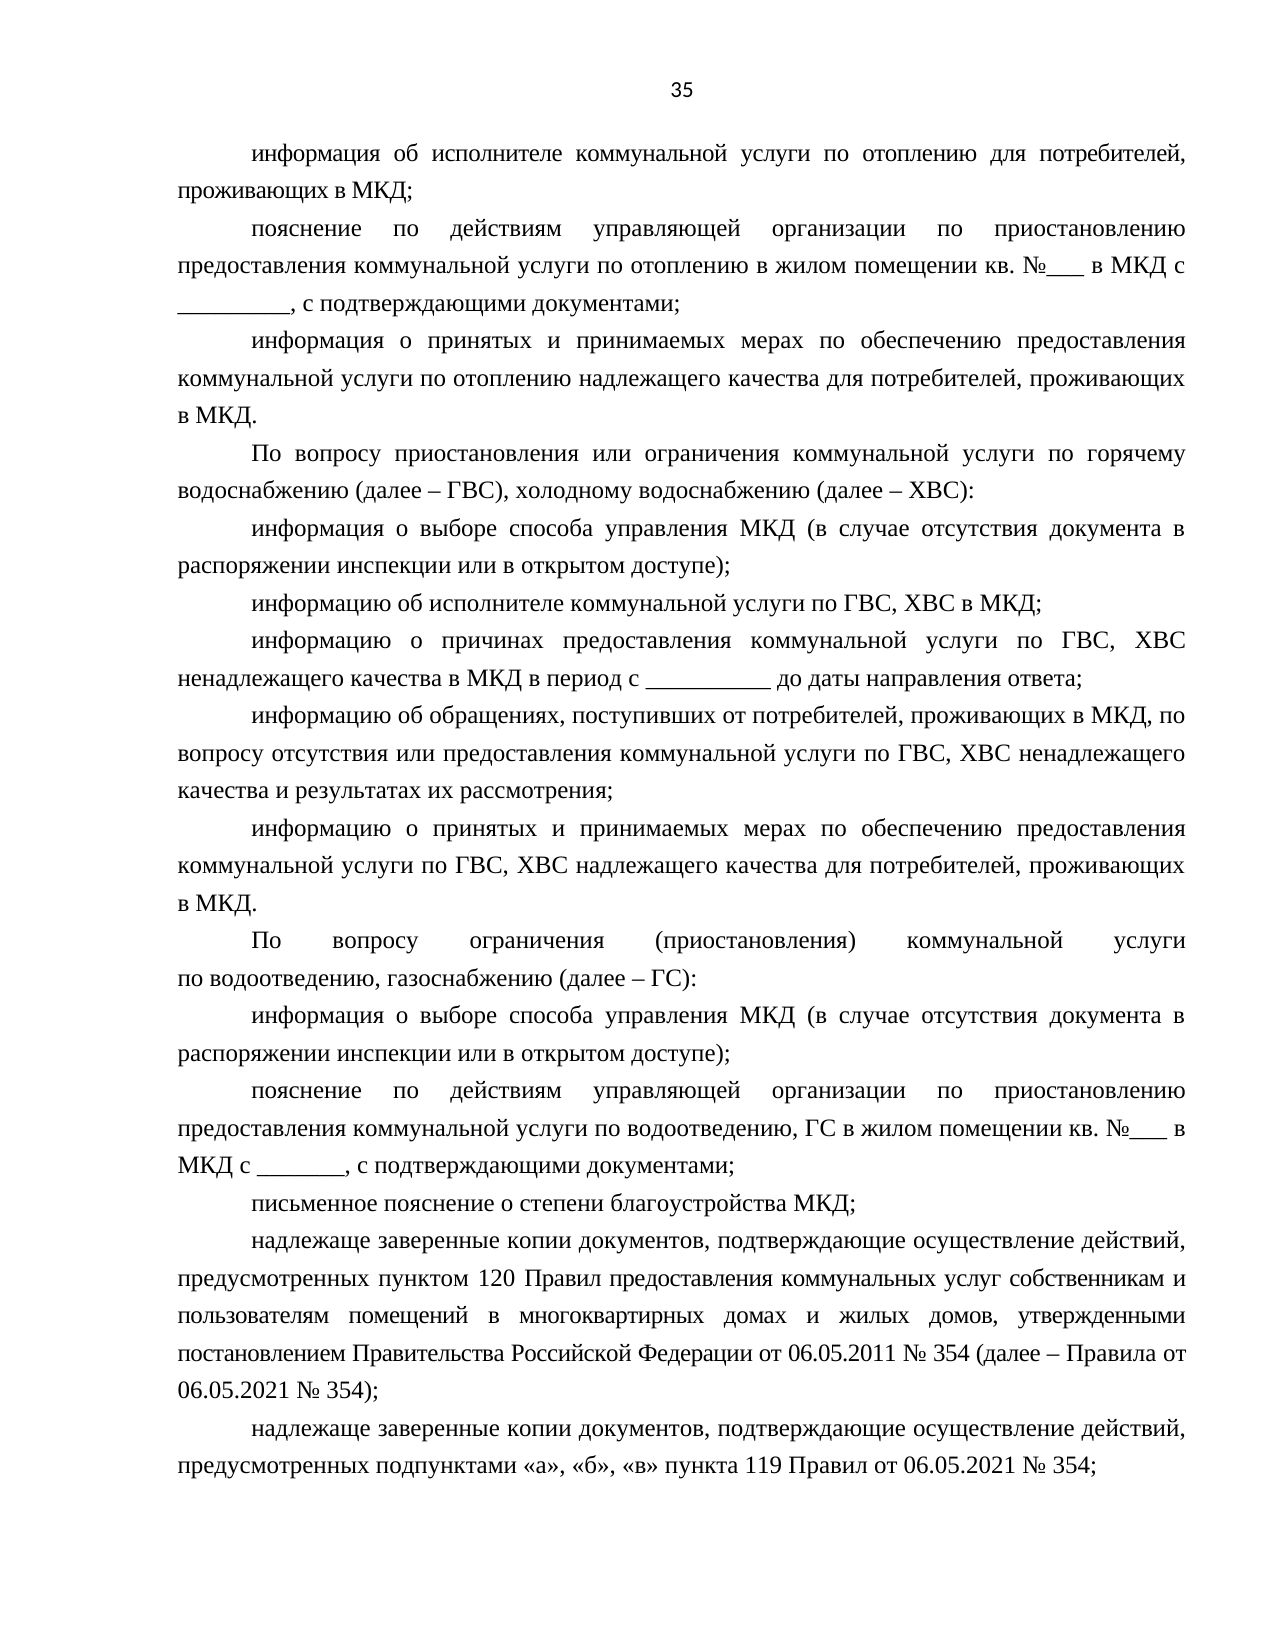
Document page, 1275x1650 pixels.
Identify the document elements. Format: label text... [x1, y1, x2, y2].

list пояснение по действиям управляющей организации по приостановлению предоставления коммунальной услуги по отоплению в жилом помещении кв. №___ в МКД с _________, с подтверждающими документами; [177, 206, 1186, 318]
list надлежаще заверенные копии документов, подтверждающие осуществление действий, предусмотренных пунктом 120 Правил предоставления коммунальных услуг собственникам и пользователям помещений в многоквартирных домах и жилых домов, утвержденными постановлением Правительства Российской Федерации от 06.05.2011 № 354 (далее – Правила от 06.05.2021 № 354); [177, 1218, 1186, 1406]
list информацию о причинах предоставления коммунальной услуги по ГВС, ХВС ненадлежащего качества в МКД в период с __________ до даты направления ответа; [177, 618, 1186, 693]
text По вопросу приостановления или ограничения коммунальной услуги по горячему водоснабжению (далее – ГВС), холодному водоснабжению (далее – ХВС): [177, 431, 1186, 506]
list письменное пояснение о степени благоустройства МКД; [177, 1181, 1186, 1218]
text По вопросу ограничения (приостановления) коммунальной услуги по водоотведению, газоснабжению (далее – ГС): [177, 918, 1186, 993]
list информация о выборе способа управления МКД (в случае отсутствия документа в распоряжении инспекции или в открытом доступе); [177, 506, 1186, 581]
list информацию об исполнителе коммунальной услуги по ГВС, ХВС в МКД; [177, 581, 1186, 618]
list информацию о принятых и принимаемых мерах по обеспечению предоставления коммунальной услуги по ГВС, ХВС надлежащего качества для потребителей, проживающих в МКД. [177, 806, 1186, 918]
list информацию об обращениях, поступивших от потребителей, проживающих в МКД, по вопросу отсутствия или предоставления коммунальной услуги по ГВС, ХВС ненадлежащего качества и результатах их рассмотрения; [177, 693, 1186, 806]
list информация о принятых и принимаемых мерах по обеспечению предоставления коммунальной услуги по отоплению надлежащего качества для потребителей, проживающих в МКД. [177, 318, 1186, 431]
list надлежаще заверенные копии документов, подтверждающие осуществление действий, предусмотренных подпунктами «а», «б», «в» пункта 119 Правил от 06.05.2021 № 354; [177, 1406, 1186, 1481]
list информация о выборе способа управления МКД (в случае отсутствия документа в распоряжении инспекции или в открытом доступе); [177, 993, 1186, 1068]
list информация об исполнителе коммунальной услуги по отоплению для потребителей, проживающих в МКД; [177, 131, 1186, 206]
list пояснение по действиям управляющей организации по приостановлению предоставления коммунальной услуги по водоотведению, ГС в жилом помещении кв. №___ в МКД с _______, с подтверждающими документами; [177, 1068, 1186, 1181]
